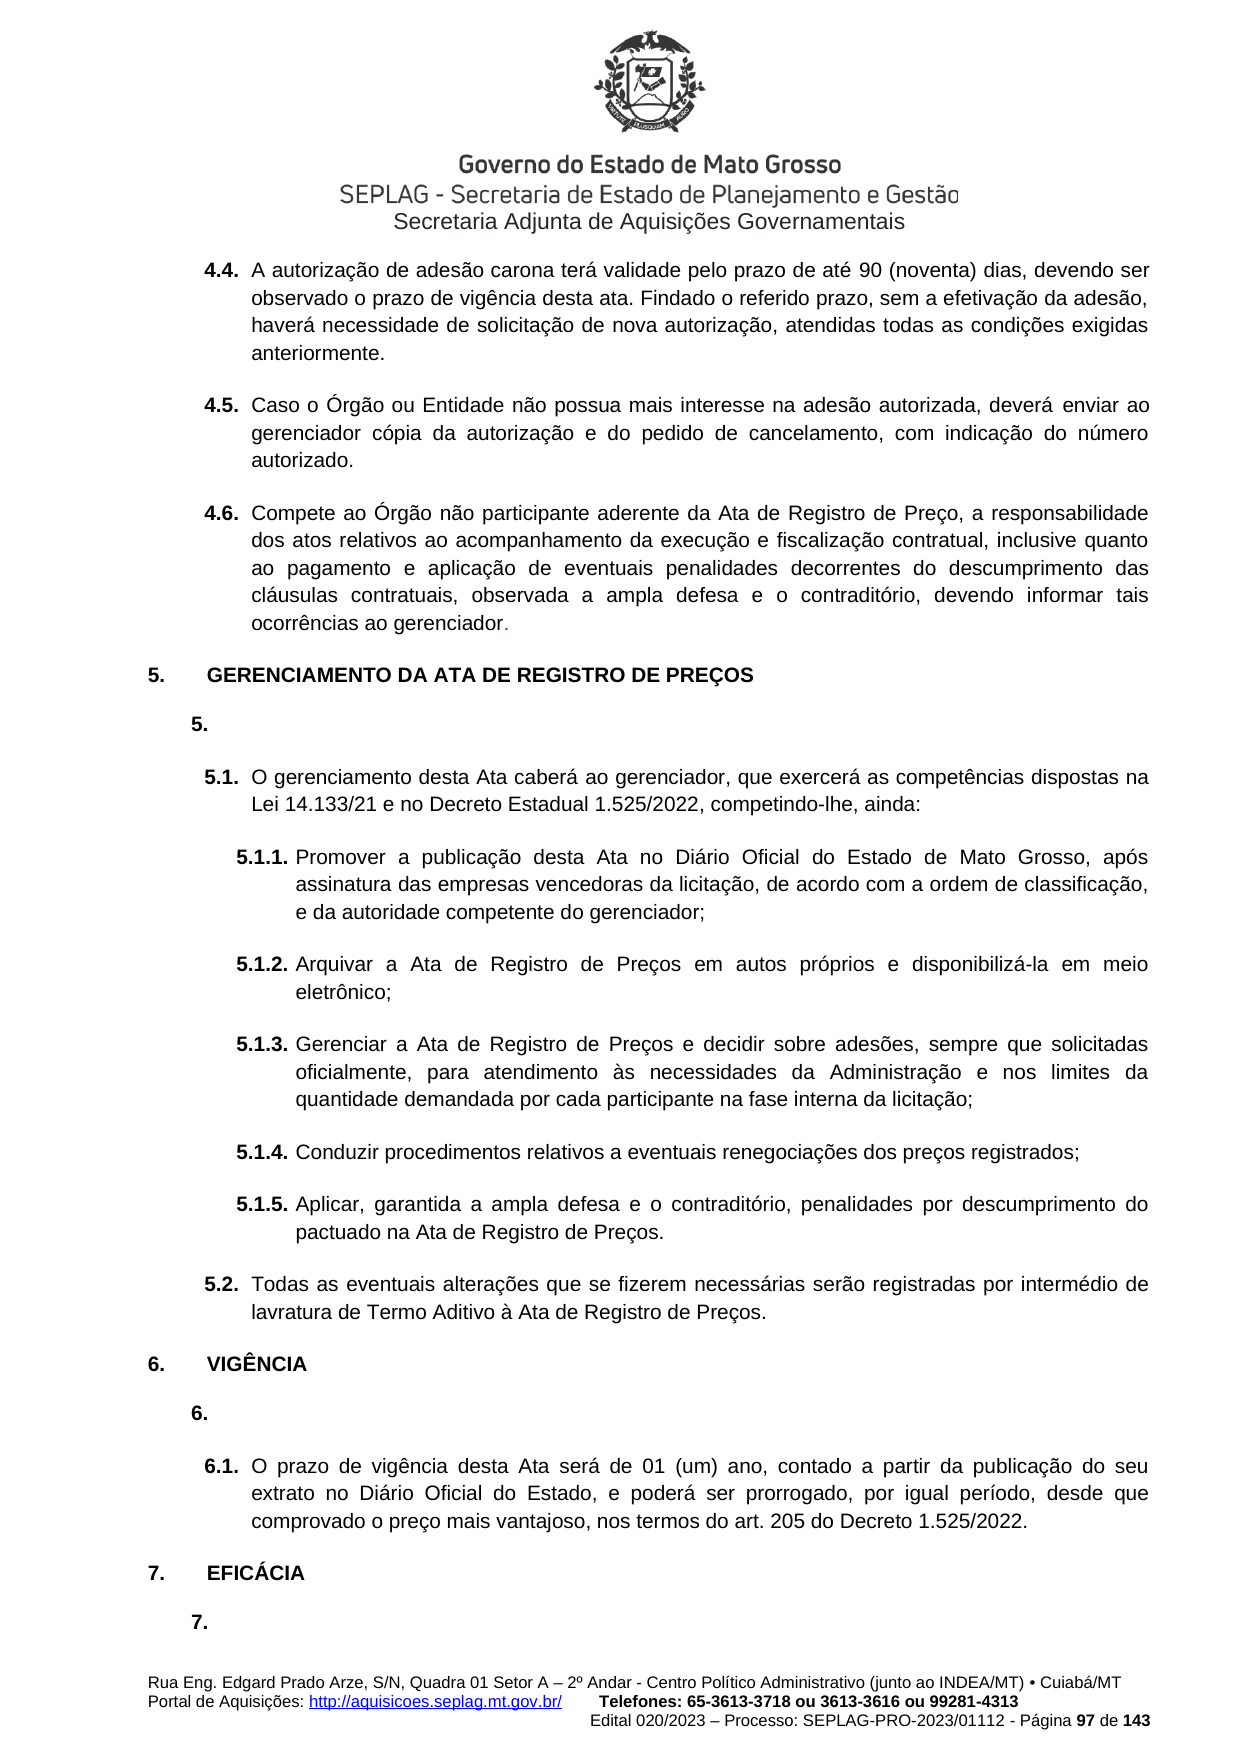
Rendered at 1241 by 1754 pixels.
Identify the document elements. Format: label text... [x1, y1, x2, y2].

picture [340, 29, 958, 208]
list A autorização de adesão carona terá validade pelo prazo de até 90 (noventa) dias, devendo ser observado o prazo de vigência desta ata. Findado o referido prazo, sem a efetivação da adesão, haverá necessidade de solicitação de nova autorização, atendidas todas as condições exigidas anteriormente. [204, 258, 1150, 364]
list Promover a publicação desta Ata no Diário Oficial do Estado de Mato Grosso, após assinatura das empresas vencedoras da licitação, de acordo com a ordem de classificação, e da autoridade competente do gerenciador; [236, 844, 1150, 923]
list Arquivar a Ata de Registro de Preços em autos próprios e disponibilizá-la em meio eletrônico; [236, 952, 1150, 1003]
list GERENCIAMENTO DA ATA DE REGISTRO DE PREÇOS [148, 663, 1150, 687]
list EFICÁCIA [148, 1561, 1150, 1585]
list Conduzir procedimentos relativos a eventuais renegociações dos preços registrados; [236, 1139, 1150, 1163]
list VIGÊNCIA [148, 1352, 1150, 1376]
list O prazo de vigência desta Ata será de 01 (um) ano, contado a partir da publicação do seu extrato no Diário Oficial do Estado, e poderá ser prorrogado, por igual período, desde que comprovado o preço mais vantajoso, nos termos do art. 205 do Decreto 1.525/2022. [204, 1453, 1150, 1532]
list O gerenciamento desta Ata caberá ao gerenciador, que exercerá as competências dispostas na Lei 14.133/21 e no Decreto Estadual 1.525/2022, competindo-lhe, ainda: [204, 764, 1150, 816]
list Todas as eventuais alterações que se fizerem necessárias serão registradas por intermédio de lavratura de Termo Aditivo à Ata de Registro de Preços. [204, 1272, 1150, 1323]
list Compete ao Órgão não participante aderente da Ata de Registro de Preço, a responsabilidade dos atos relativos ao acompanhamento da execução e fiscalização contratual, inclusive quanto ao pagamento e aplicação de eventuais penalidades decorrentes do descumprimento das cláusulas contratuais, observada a ampla defesa e o contraditório, devendo informar tais ocorrências ao gerenciador. [204, 501, 1150, 634]
list Caso o Órgão ou Entidade não possua mais interesse na adesão autorizada, deverá enviar ao gerenciador cópia da autorização e do pedido de cancelamento, com indicação do número autorizado. [204, 393, 1150, 472]
list Aplicar, garantida a ampla defesa e o contraditório, penalidades por descumprimento do pactuado na Ata de Registro de Preços. [236, 1192, 1150, 1243]
list Gerenciar a Ata de Registro de Preços e decidir sobre adesões, sempre que solicitadas oficialmente, para atendimento às necessidades da Administração e nos limites da quantidade demandada por cada participante na fase interna da licitação; [236, 1032, 1150, 1111]
